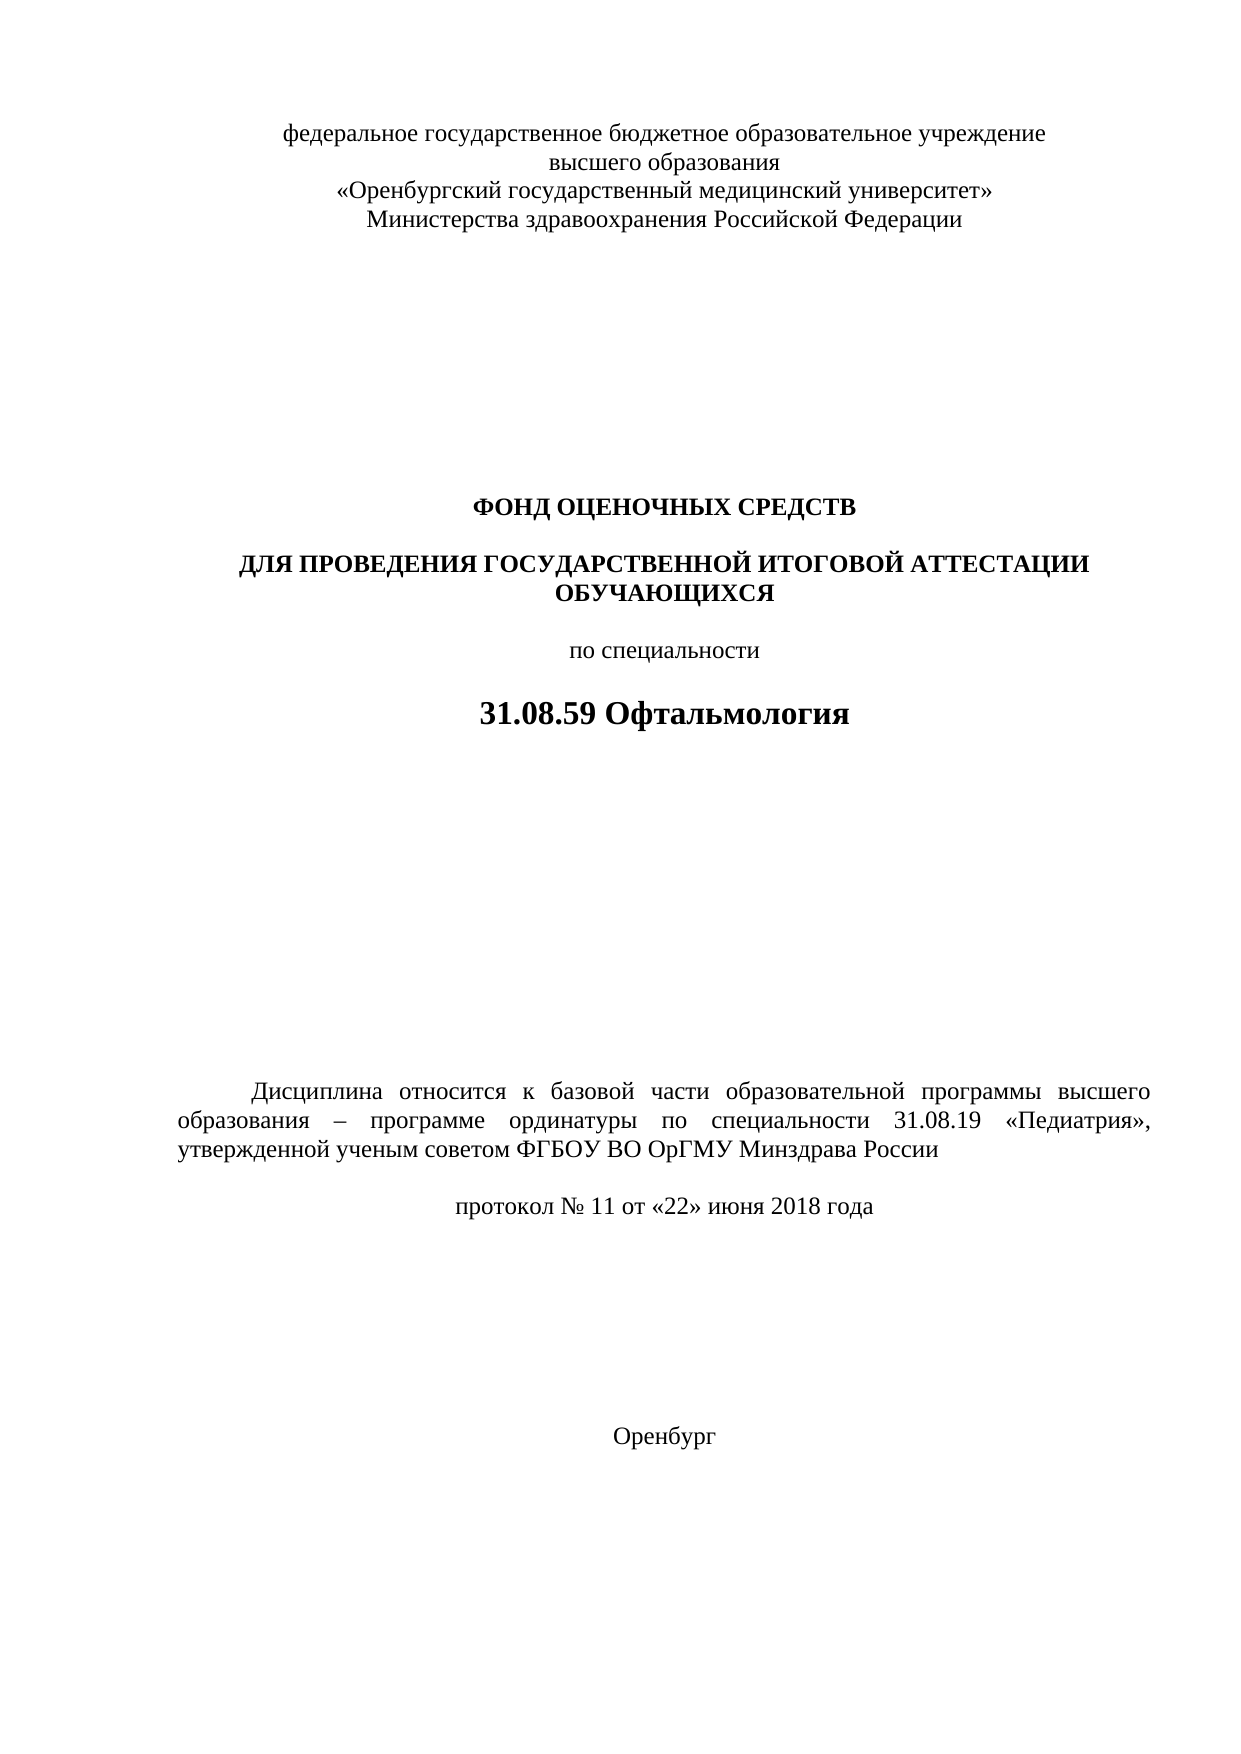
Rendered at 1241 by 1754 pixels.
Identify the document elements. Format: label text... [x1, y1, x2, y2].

text федеральное государственное бюджетное образовательное учреждение [177, 118, 1152, 147]
text по специальности [177, 636, 1152, 664]
text Дисциплина относится к базовой части образовательной программы высшего образования – программе ординатуры по специальности 31.08.19 «Педиатрия», утвержденной ученым советом ФГБОУ ВО ОрГМУ Минздрава России [177, 1076, 1152, 1163]
text Министерства здравоохранения Российской Федерации [177, 204, 1152, 233]
text высшего образования [177, 147, 1152, 176]
text ФОНД ОЦЕНОЧНЫХ СРЕДСТВ [177, 492, 1152, 521]
text Оренбург [177, 1421, 1152, 1450]
text ОБУЧАЮЩИХСЯ [177, 578, 1152, 607]
text «Оренбургский государственный медицинский университет» [177, 176, 1152, 204]
text ДЛЯ ПРОВЕДЕНИЯ ГОСУДАРСТВЕННОЙ ИТОГОВОЙ АТТЕСТАЦИИ [177, 549, 1152, 578]
text протокол № 11 от «22» июня 2018 года [177, 1191, 1152, 1220]
text 31.08.59 Офтальмология [177, 693, 1152, 731]
